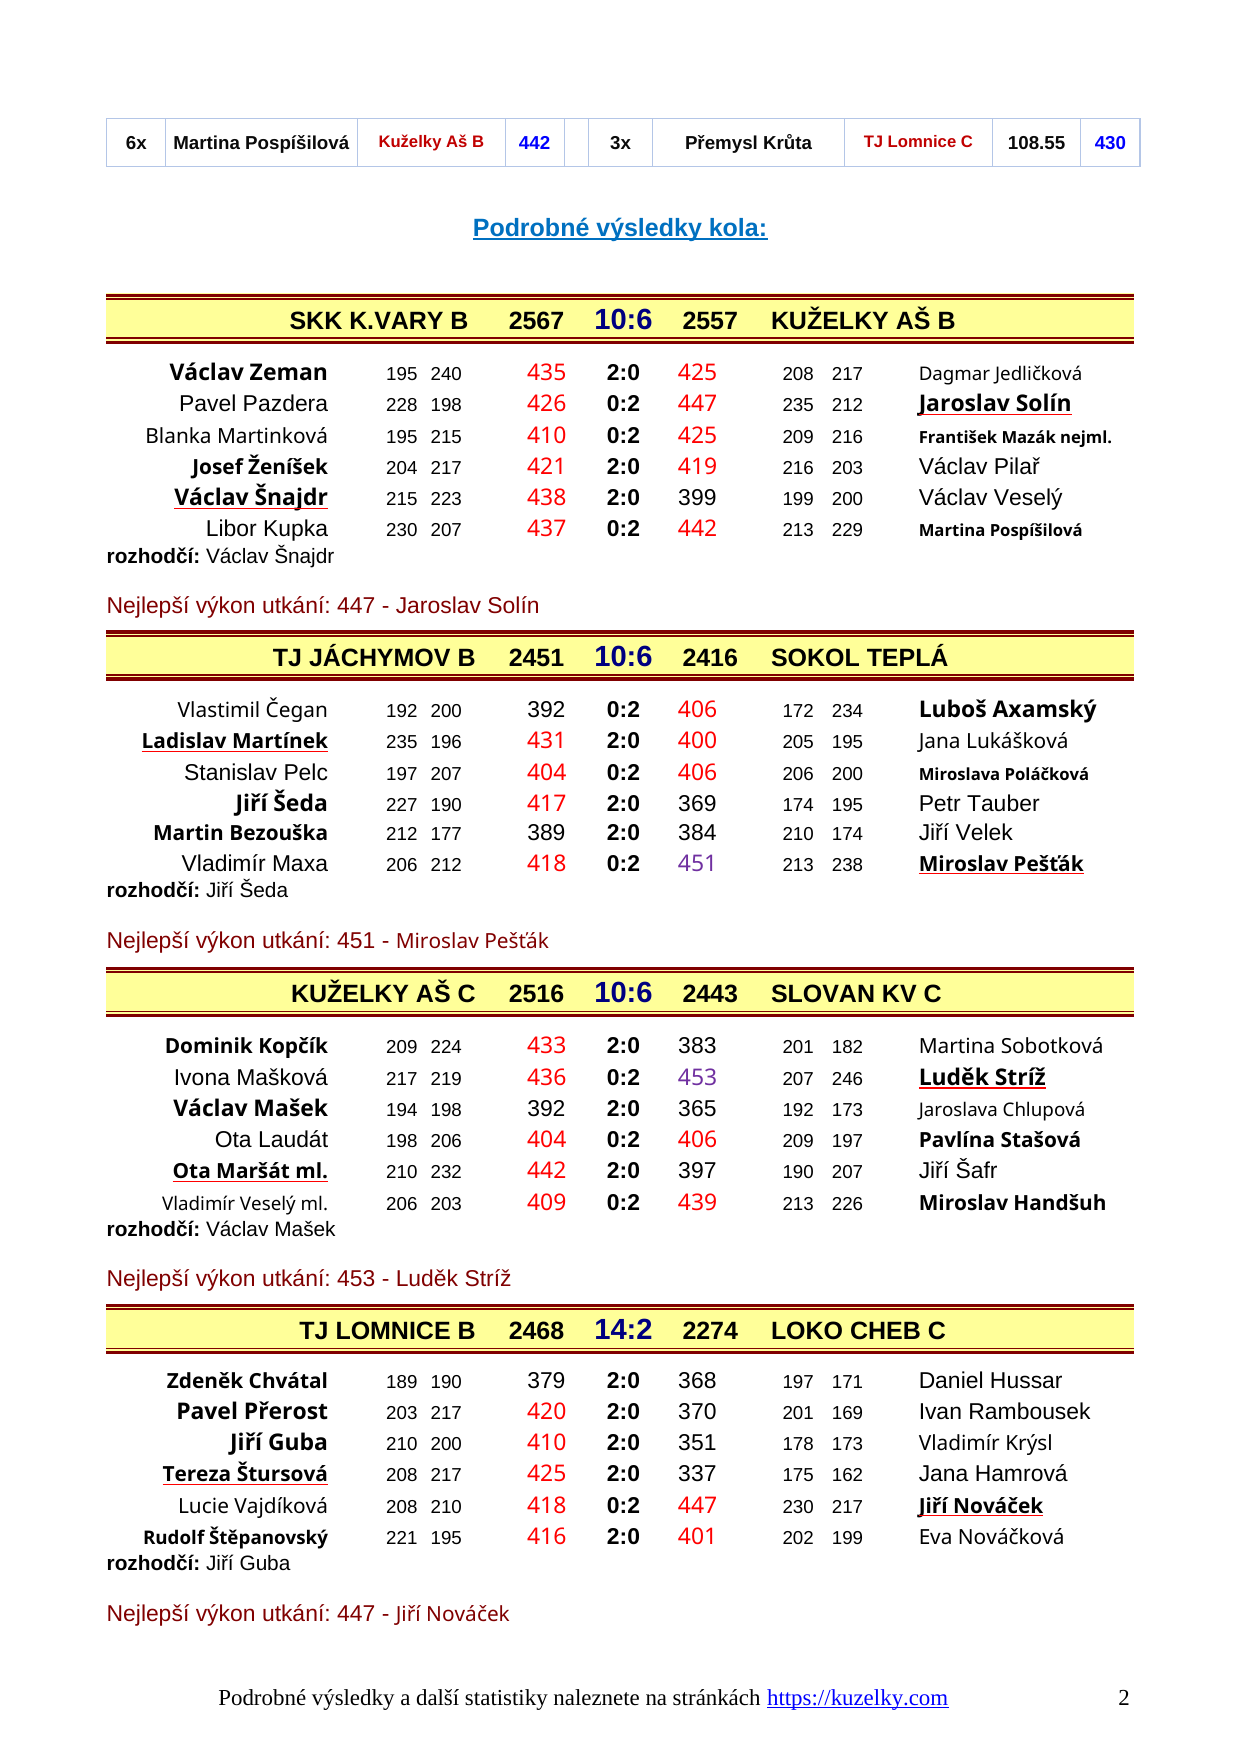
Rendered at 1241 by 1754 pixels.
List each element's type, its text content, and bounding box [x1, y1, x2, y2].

text Vladimír Veselý ml. 206 203 409 0:2 439 213 226 Miroslav Handšuh [106, 1186, 1134, 1217]
table_cell 442 [506, 119, 564, 166]
text Pavel Pazdera 228 198 426 0:2 447 235 212 Jaroslav Solín [106, 387, 1134, 419]
text Rudolf Štěpanovský 221 195 416 2:0 401 202 199 Eva Nováčková [106, 1520, 1134, 1551]
text Libor Kupka 230 207 437 0:2 442 213 229 Martina Pospíšilová [106, 512, 1134, 544]
text SKK K.Vary B 2567 10:6 2557 Kuželky Aš B [106, 300, 1134, 337]
table_cell 108.55 [993, 119, 1080, 166]
text Nejlepší výkon utkání: 447 - Jaroslav Solín [106, 592, 1134, 618]
text Josef Ženíšek 204 217 421 2:0 419 216 203 Václav Pilař [106, 450, 1134, 481]
text Václav Šnajdr 215 223 438 2:0 399 199 200 Václav Veselý [106, 481, 1134, 512]
text TJ Jáchymov B 2451 10:6 2416 Sokol Teplá [106, 637, 1134, 674]
text Vlastimil Čegan 192 200 392 0:2 406 172 234 Luboš Axamský [106, 693, 1134, 724]
text rozhodčí: Jiří Guba [106, 1551, 1134, 1575]
text Lucie Vajdíková 208 210 418 0:2 447 230 217 Jiří Nováček [106, 1488, 1134, 1520]
text Nejlepší výkon utkání: 453 - Luděk Stríž [106, 1265, 1134, 1291]
table_cell 6x [107, 119, 165, 166]
text TJ Lomnice B 2468 14:2 2274 Loko Cheb C [106, 1310, 1134, 1348]
text Václav Mašek 194 198 392 2:0 365 192 173 Jaroslava Chlupová [106, 1092, 1134, 1123]
text Nejlepší výkon utkání: 451 - Miroslav Pešťák [106, 926, 1134, 954]
text rozhodčí: Václav Mašek [106, 1217, 1134, 1241]
text Vladimír Maxa 206 212 418 0:2 451 213 238 Miroslav Pešťák [106, 847, 1134, 878]
table_cell Přemysl Krůta [653, 119, 844, 166]
text Kuželky Aš C 2516 10:6 2443 Slovan KV C [106, 973, 1134, 1011]
text Nejlepší výkon utkání: 447 - Jiří Nováček [106, 1599, 1134, 1627]
text Martin Bezouška 212 177 389 2:0 384 210 174 Jiří Velek [106, 818, 1134, 847]
text rozhodčí: Jiří Šeda [106, 878, 1134, 902]
text rozhodčí: Václav Šnajdr [106, 544, 1134, 568]
text Ladislav Martínek 235 196 431 2:0 400 205 195 Jana Lukášková [106, 724, 1134, 756]
text Václav Zeman 195 240 435 2:0 425 208 217 Dagmar Jedličková [106, 356, 1134, 387]
text Ota Maršát ml. 210 232 442 2:0 397 190 207 Jiří Šafr [106, 1154, 1134, 1186]
table_cell 430 [1081, 119, 1139, 166]
text Podrobné výsledky kola: [94, 213, 1145, 242]
text Tereza Štursová 208 217 425 2:0 337 175 162 Jana Hamrová [106, 1457, 1134, 1488]
text Stanislav Pelc 197 207 404 0:2 406 206 200 Miroslava Poláčková [106, 756, 1134, 787]
table_cell TJ Lomnice C [845, 119, 992, 166]
text Ivona Mašková 217 219 436 0:2 453 207 246 Luděk Stríž [106, 1061, 1134, 1092]
text Jiří Šeda 227 190 417 2:0 369 174 195 Petr Tauber [106, 787, 1134, 818]
text Zdeněk Chvátal 189 190 379 2:0 368 197 171 Daniel Hussar [106, 1366, 1134, 1395]
text Pavel Přerost 203 217 420 2:0 370 201 169 Ivan Rambousek [106, 1395, 1134, 1426]
text Ota Laudát 198 206 404 0:2 406 209 197 Pavlína Stašová [106, 1123, 1134, 1154]
table_cell Martina Pospíšilová [166, 119, 357, 166]
text Dominik Kopčík 209 224 433 2:0 383 201 182 Martina Sobotková [106, 1029, 1134, 1061]
table_cell 3x [589, 119, 652, 166]
table_cell Kuželky Aš B [358, 119, 505, 166]
text Jiří Guba 210 200 410 2:0 351 178 173 Vladimír Krýsl [106, 1426, 1134, 1457]
text Blanka Martinková 195 215 410 0:2 425 209 216 František Mazák nejml. [106, 419, 1134, 450]
